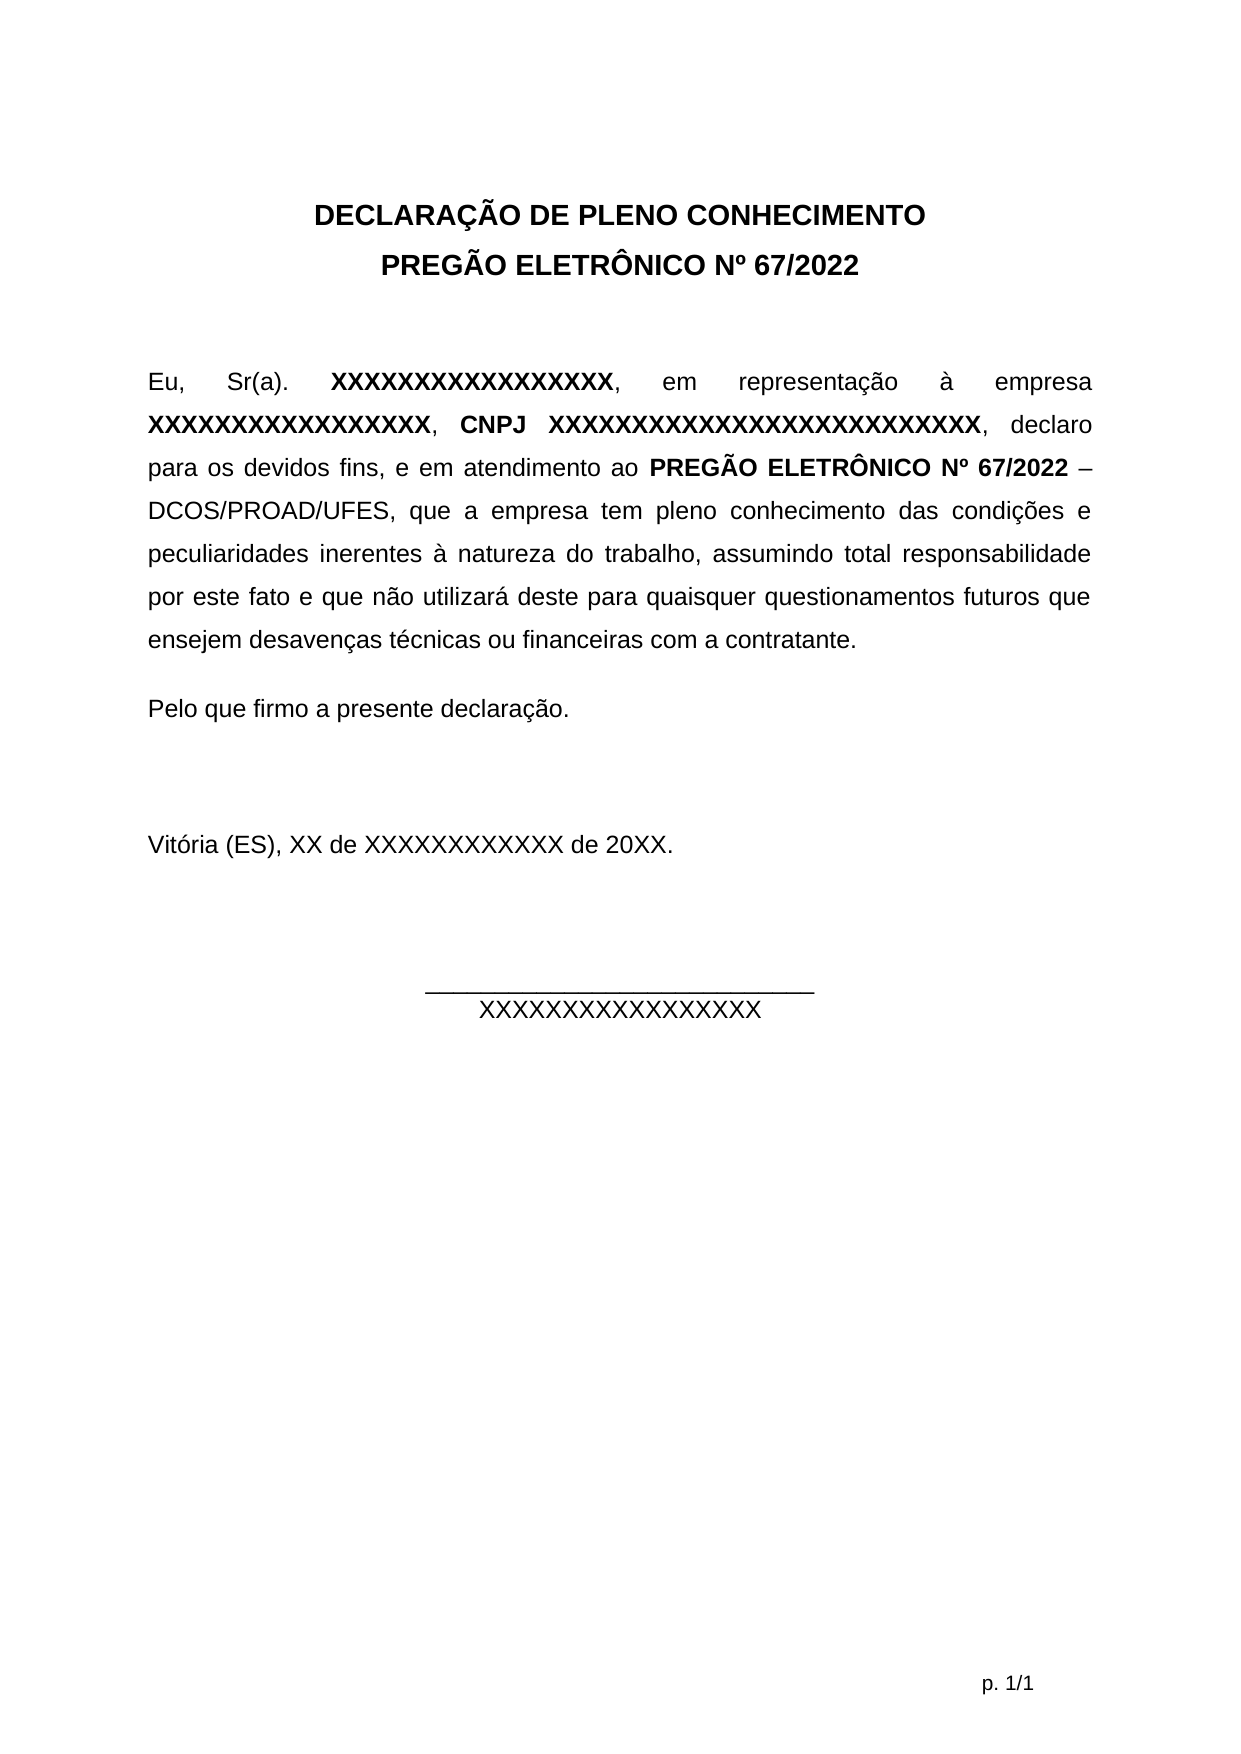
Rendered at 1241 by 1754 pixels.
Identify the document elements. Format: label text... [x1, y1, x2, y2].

text Pelo que firmo a presente declaração. [148, 694, 1092, 722]
text ____________________________ [148, 966, 1092, 995]
text PREGÃO ELETRÔNICO nº 67/2022 [148, 248, 1092, 282]
text Declaração de PLENO CONHECIMENTO [148, 198, 1092, 232]
text Vitória (ES), XX de XXXXXXXXXXXX de 20XX. [148, 830, 1092, 859]
text XXXXXXXXXXXXXXXXX [148, 995, 1092, 1024]
text Eu, Sr(a). XXXXXXXXXXXXXXXXX, em representação à empresa XXXXXXXXXXXXXXXXX, CNPJ XXXXXXXXXXXXXXXXXXXXXXXXXX, declaro para os devidos fins, e em atendimento ao PREGÃO ELETRÔNICO Nº 67/2022 – DCOS/PROAD/UFES, que a empresa tem pleno conhecimento das condições e peculiaridades inerentes à natureza do trabalho, assumindo total responsabilidade por este fato e que não utilizará deste para quaisquer questionamentos futuros que ensejem desavenças técnicas ou financeiras com a contratante. [148, 367, 1092, 654]
